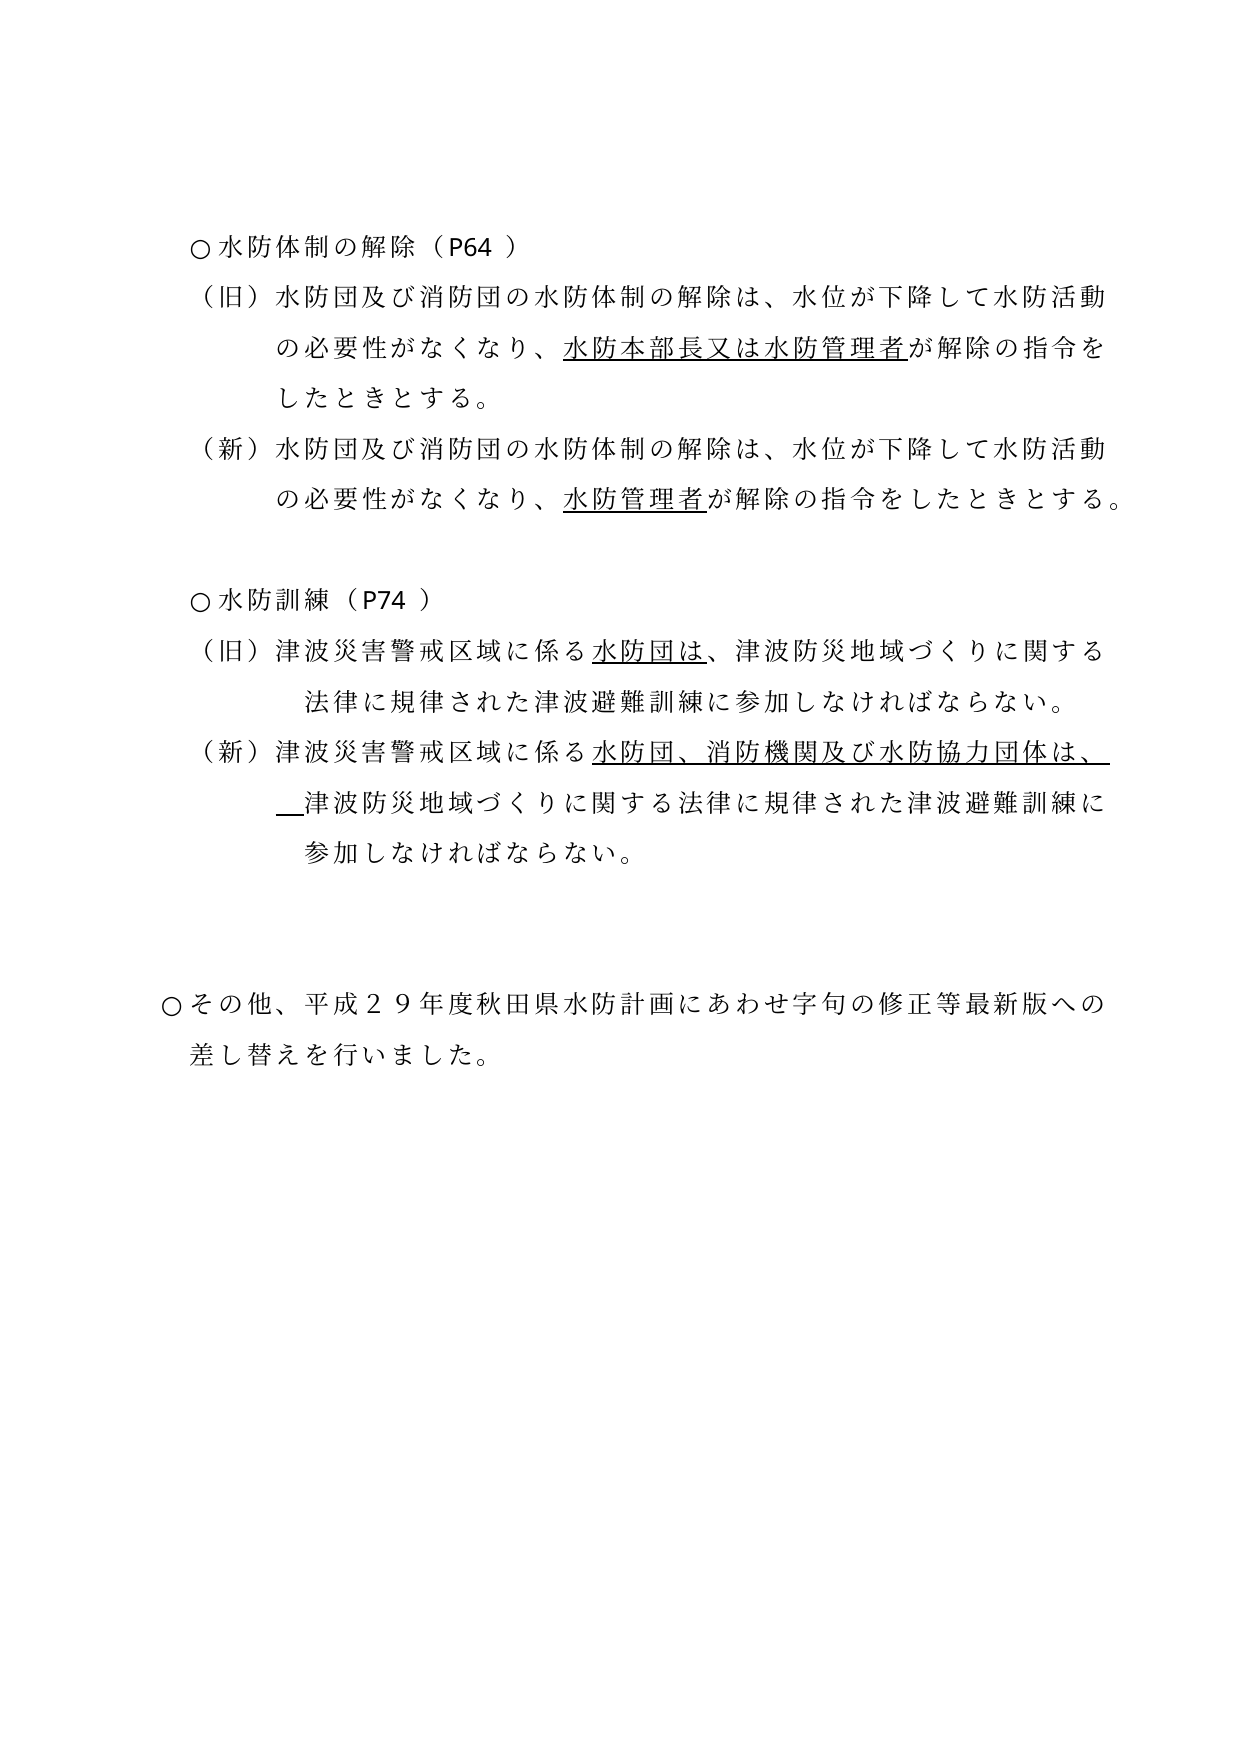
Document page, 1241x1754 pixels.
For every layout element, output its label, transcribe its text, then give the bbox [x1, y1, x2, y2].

text （旧）水防団及び消防団の水防体制の解除は、水位が下降して水防活動の必要性がなくなり、水防本部長又は水防管理者が解除の指令をしたときとする。 [186, 271, 1109, 422]
text ○その他、平成２９年度秋田県水防計画にあわせ字句の修正等最新版への差し替えを行いました。 [161, 978, 1109, 1079]
text （新）水防団及び消防団の水防体制の解除は、水位が下降して水防活動の必要性がなくなり、水防管理者が解除の指令をしたときとする。 [186, 422, 1109, 523]
text ○水防訓練（P74） [186, 574, 1109, 624]
text （新）津波災害警戒区域に係る水防団、消防機関及び水防協力団体は、津波防災地域づくりに関する法律に規律された津波避難訓練に参加しなければならない。 [161, 725, 1109, 877]
text （旧）津波災害警戒区域に係る水防団は、津波防災地域づくりに関する法律に規律された津波避難訓練に参加しなければならない。 [161, 624, 1109, 725]
text ○水防体制の解除（P64） [186, 220, 1109, 271]
